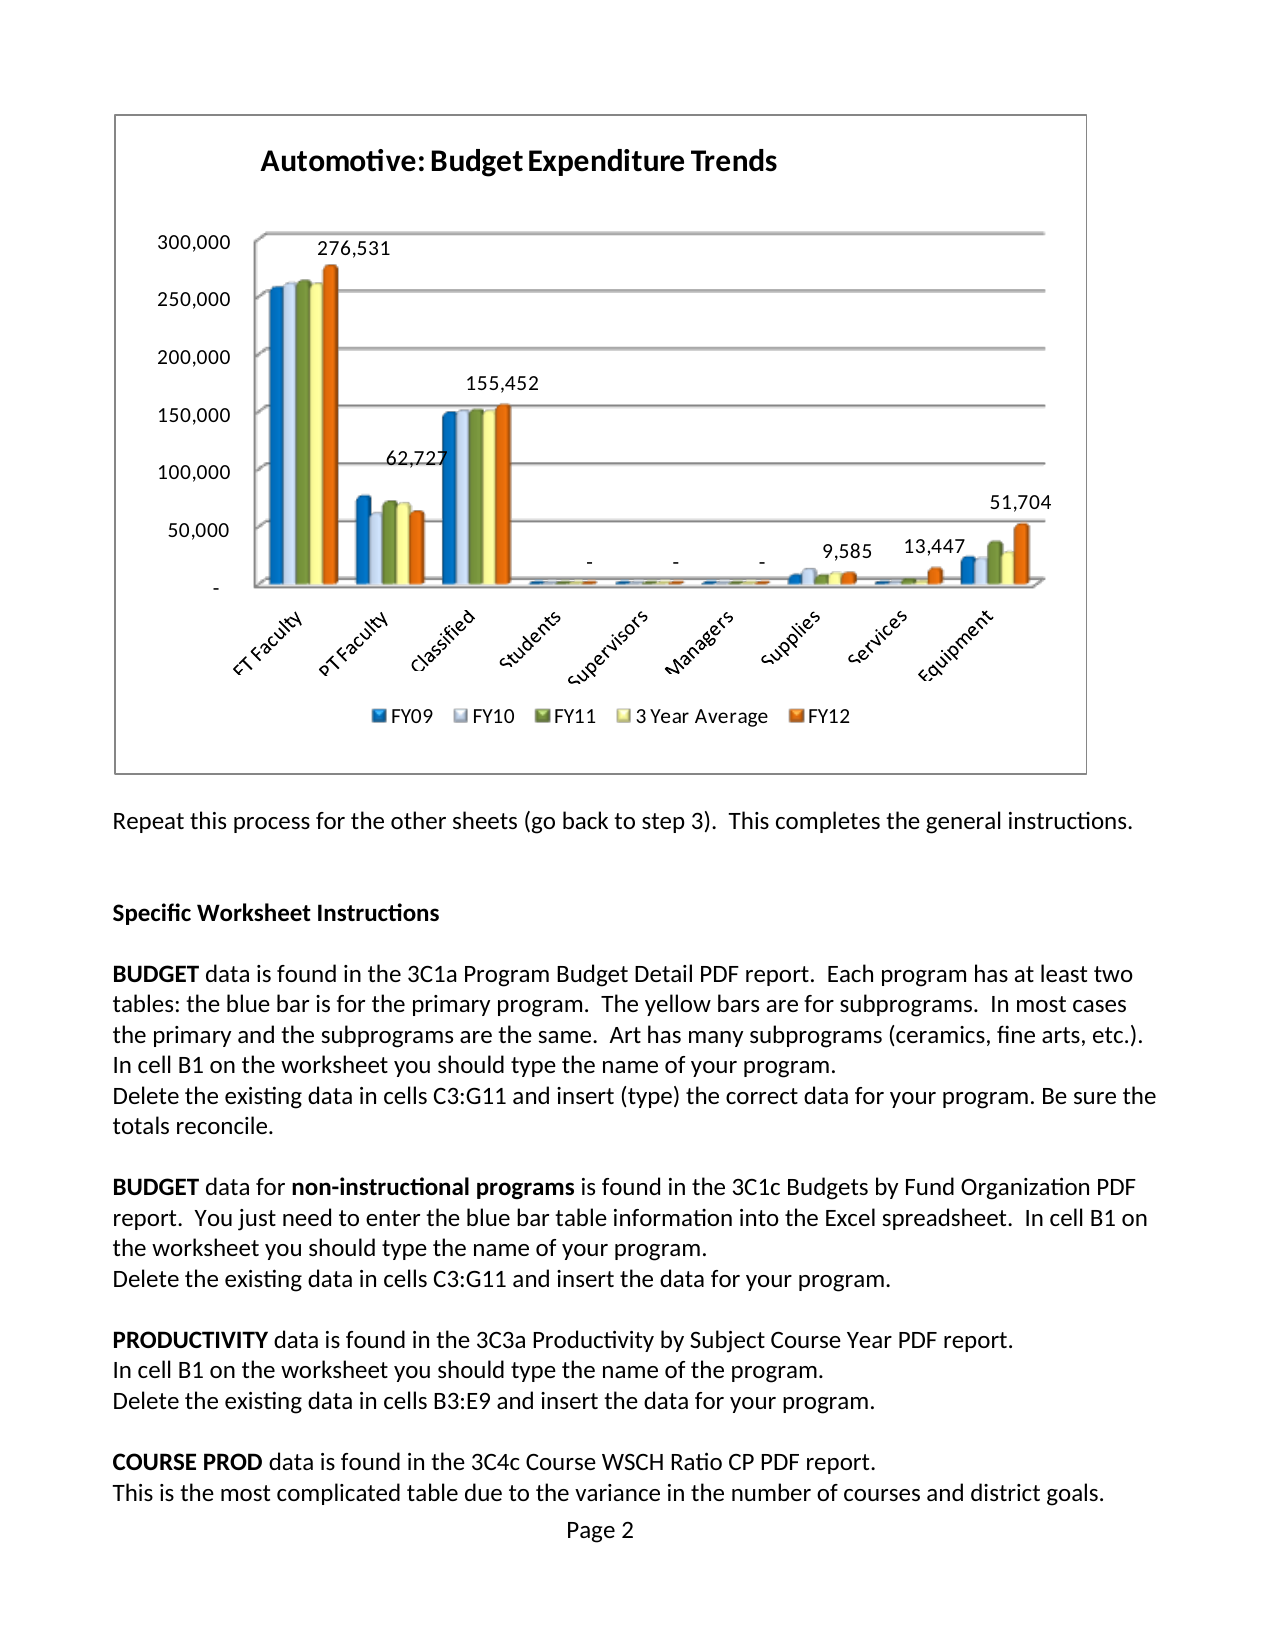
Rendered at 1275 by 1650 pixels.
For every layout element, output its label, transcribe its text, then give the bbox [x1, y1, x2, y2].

text In cell B1 on the worksheet you should type the name of the program. [112, 1355, 1162, 1385]
text PRODUCTIVITY data is found in the 3C3a Productivity by Subject Course Year PDF report. [112, 1324, 1162, 1355]
text BUDGET data is found in the 3C1a Program Budget Detail PDF report. Each program has at least two tables: the blue bar is for the primary program. The yellow bars are for subprograms. In most cases the primary and the subprograms are the same. Art has many subprograms (ceramics, fine arts, etc.). [112, 958, 1162, 1049]
text Delete the existing data in cells C3:G11 and insert (type) the correct data for your program. Be sure the totals reconcile. [112, 1080, 1162, 1141]
text In cell B1 on the worksheet you should type the name of your program. [112, 1049, 1162, 1080]
text Delete the existing data in cells C3:G11 and insert the data for your program. [112, 1263, 1162, 1294]
text Delete the existing data in cells B3:E9 and insert the data for your program. [112, 1385, 1162, 1416]
text COURSE PROD data is found in the 3C4c Course WSCH Ratio CP PDF report. [112, 1446, 1162, 1477]
text This is the most complicated table due to the variance in the number of courses and district goals. [112, 1477, 1162, 1507]
text BUDGET data for non-instructional programs is found in the 3C1c Budgets by Fund Organization PDF report. You just need to enter the blue bar table information into the Excel spreadsheet. In cell B1 on the worksheet you should type the name of your program. [112, 1172, 1162, 1263]
text Repeat this process for the other sheets (go back to step 3). This completes the general instructions. [112, 805, 1162, 836]
text Specific Worksheet Instructions [112, 897, 1162, 927]
